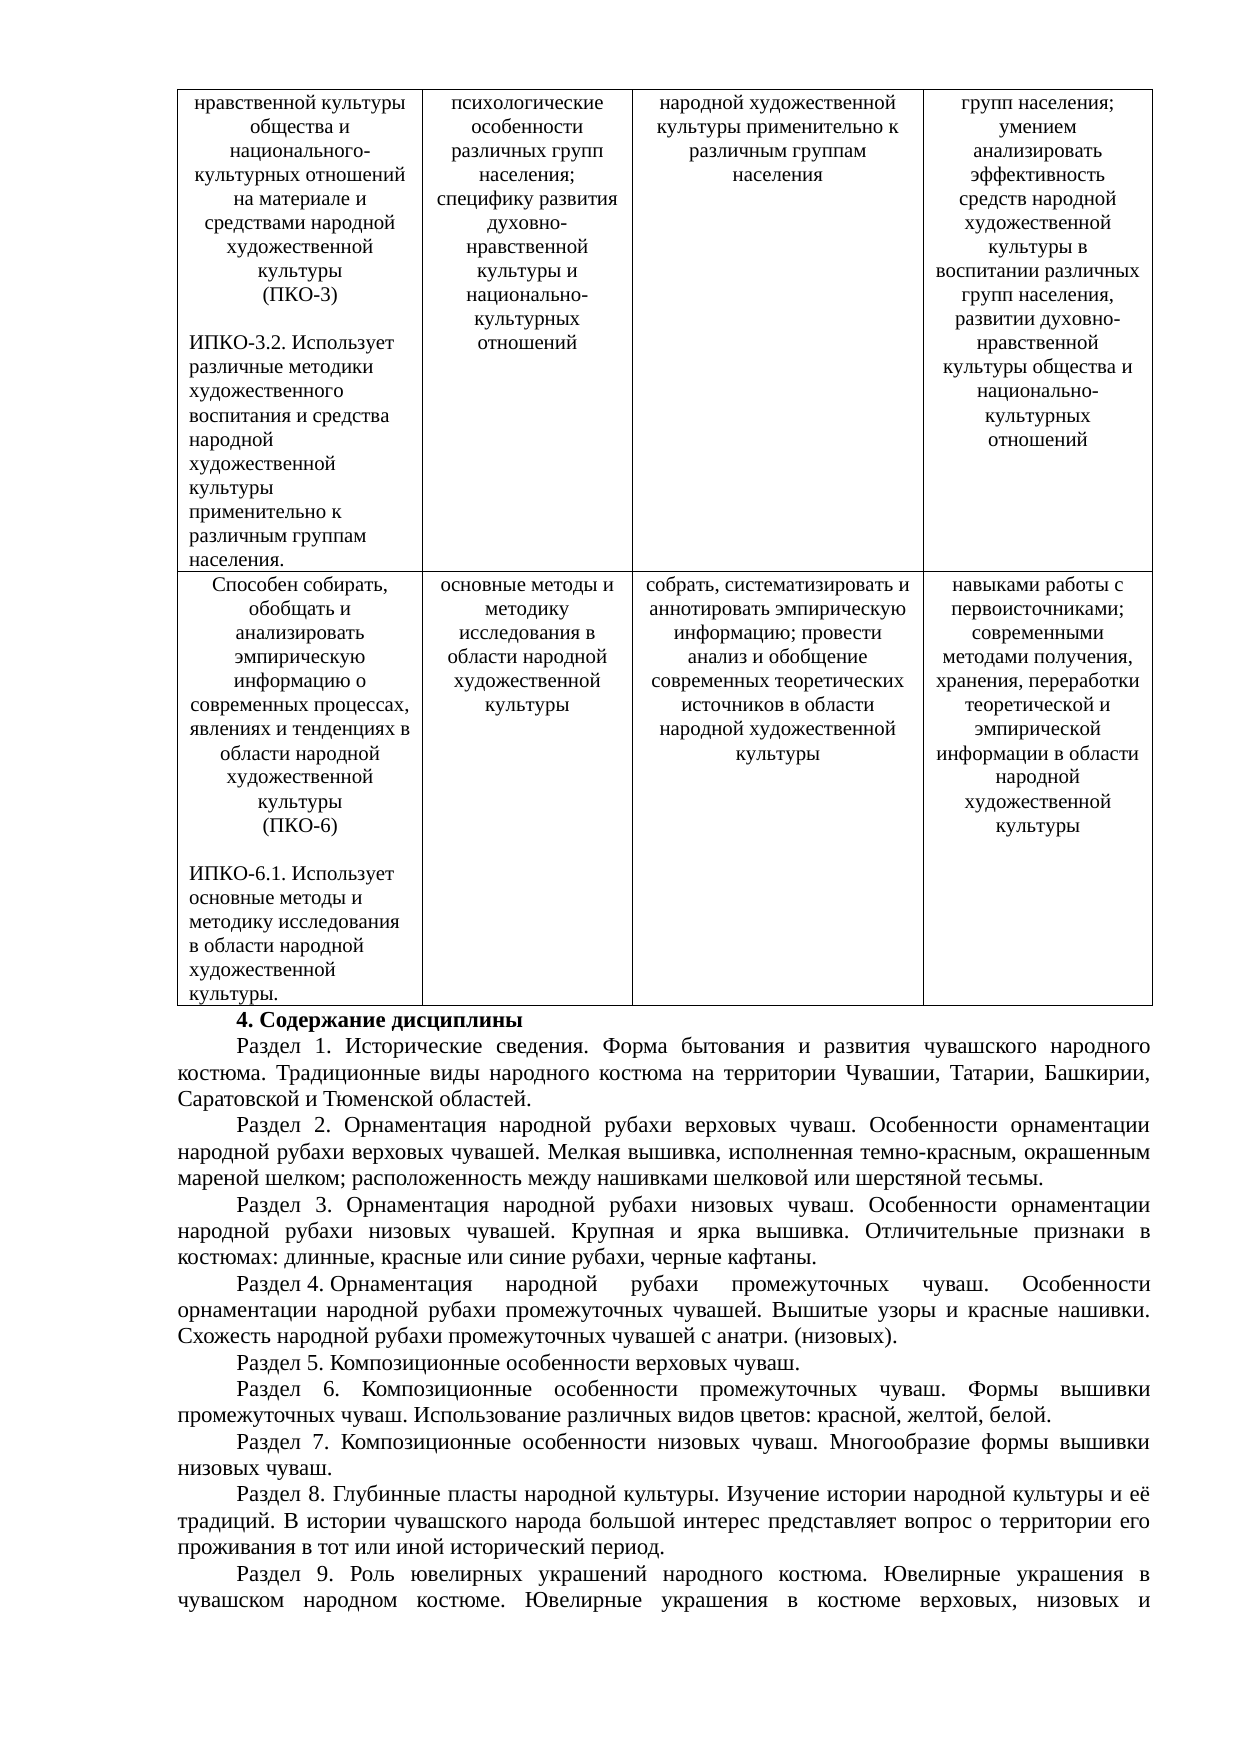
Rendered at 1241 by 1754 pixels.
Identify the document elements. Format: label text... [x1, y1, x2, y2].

text Раздел 2. Орнаментация народной рубахи верховых чуваш. Особенности орнаментации народной рубахи верховых чувашей. Мелкая вышивка, исполненная темно-красным, окрашенным мареной шелком; расположенность между нашивками шелковой или шерстяной тесьмы. [177, 1112, 1152, 1191]
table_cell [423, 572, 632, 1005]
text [177, 1559, 1152, 1612]
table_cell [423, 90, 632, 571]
text Раздел 6. Композиционные особенности промежуточных чуваш. Формы вышивки промежуточных чуваш. Использование различных видов цветов: красной, желтой, белой. [177, 1375, 1152, 1428]
text Раздел 8. Глубинные пласты народной культуры. Изучение истории народной культуры и её традиций. В истории чувашского народа большой интерес представляет вопрос о территории его проживания в тот или иной исторический период. [177, 1481, 1152, 1559]
text Раздел 7. Композиционные особенности низовых чуваш. Многообразие формы вышивки низовых чуваш. [177, 1428, 1152, 1481]
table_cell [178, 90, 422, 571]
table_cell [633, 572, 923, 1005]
text 4. Содержание дисциплины [177, 1006, 1152, 1032]
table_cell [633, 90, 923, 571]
text Раздел 1. Исторические сведения. Форма бытования и развития чувашского народного костюма. Традиционные виды народного костюма на территории Чувашии, Татарии, Башкирии, Саратовской и Тюменской областей. [177, 1032, 1152, 1112]
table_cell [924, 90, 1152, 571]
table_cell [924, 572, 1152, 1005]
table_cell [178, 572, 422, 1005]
text Раздел 4. Орнаментация народной рубахи промежуточных чуваш. Особенности орнаментации народной рубахи промежуточных чувашей. Вышитые узоры и красные нашивки. Схожесть народной рубахи промежуточных чувашей с анатри. (низовых). [177, 1270, 1152, 1349]
text Раздел 5. Композиционные особенности верховых чуваш. [177, 1349, 1152, 1375]
text Раздел 3. Орнаментация народной рубахи низовых чуваш. Особенности орнаментации народной рубахи низовых чувашей. Крупная и ярка вышивка. Отличительные признаки в костюмах: длинные, красные или синие рубахи, черные кафтаны. [177, 1191, 1152, 1270]
